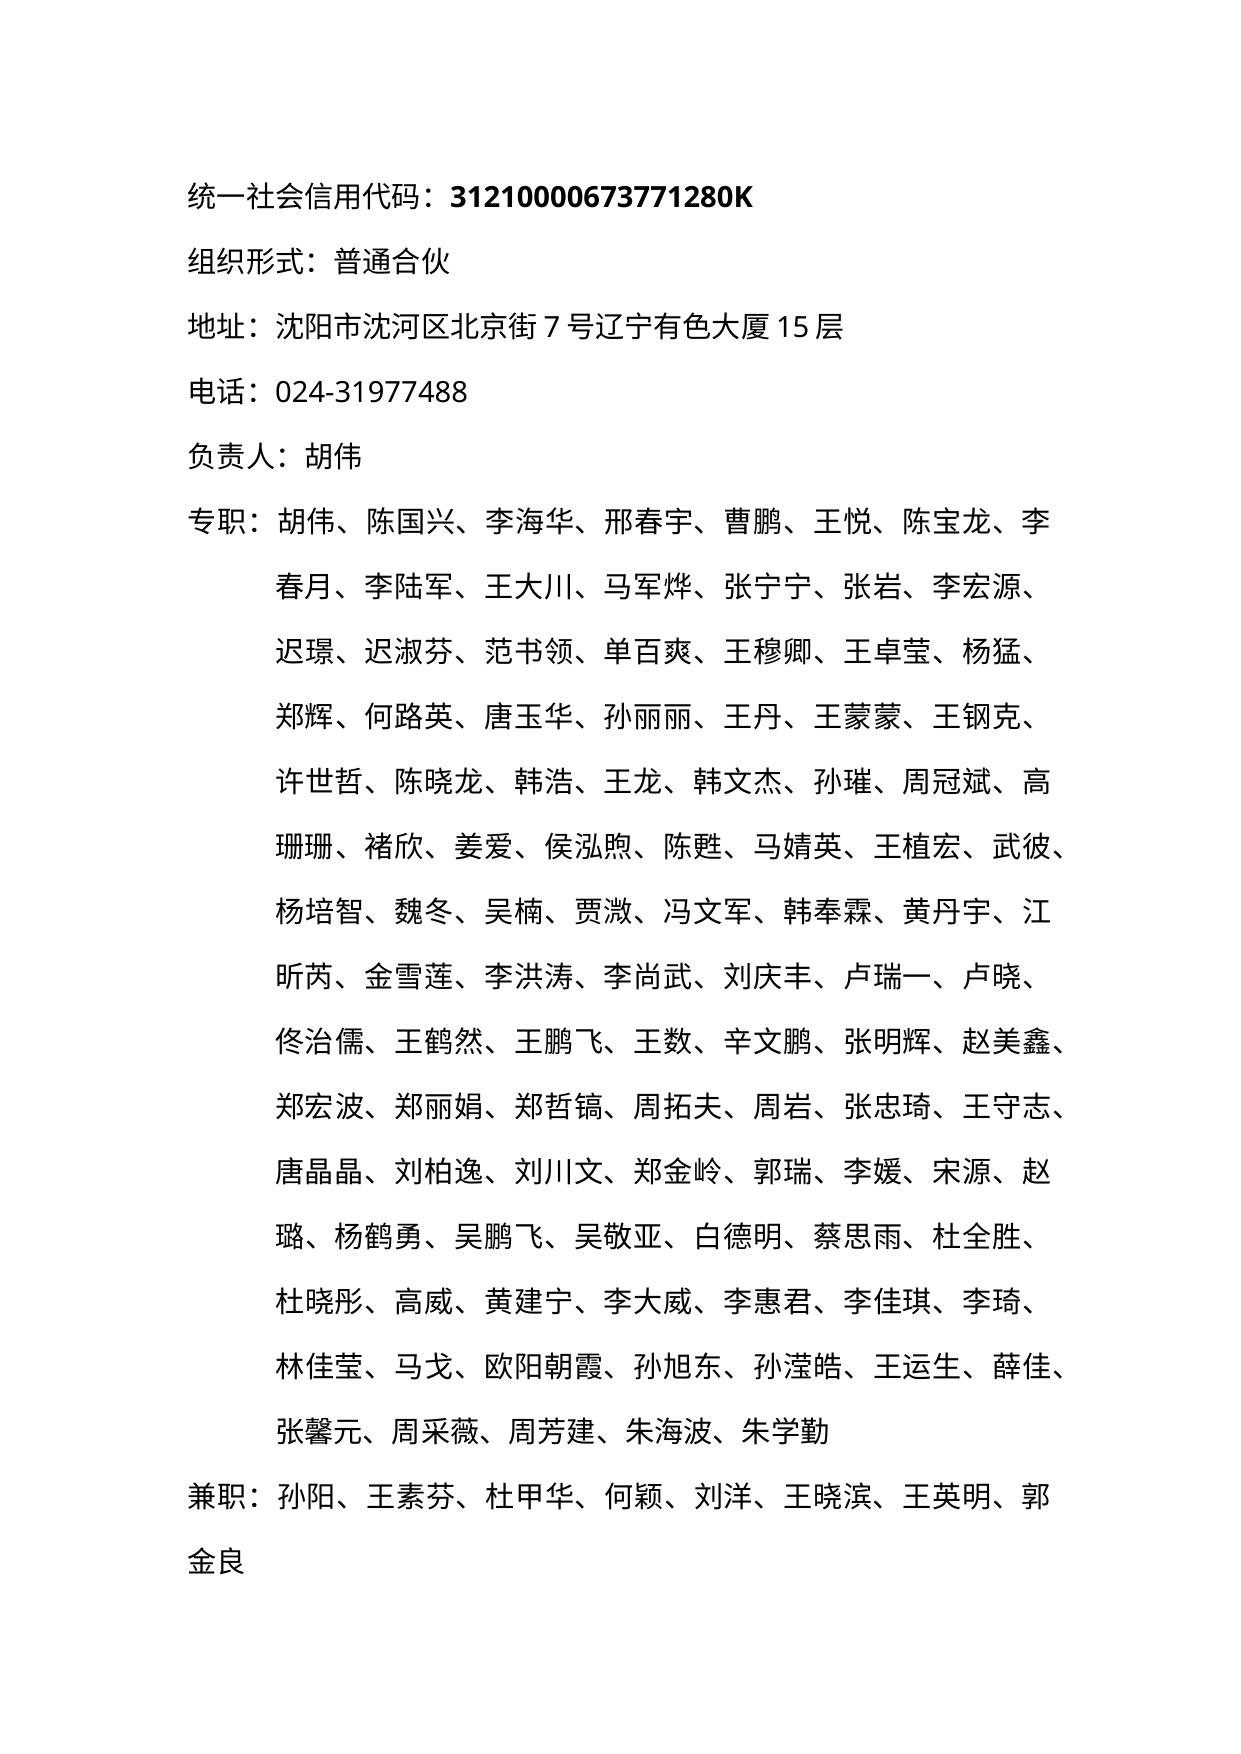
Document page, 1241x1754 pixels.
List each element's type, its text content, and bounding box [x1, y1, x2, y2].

text 组织形式：普通合伙 [187, 227, 1053, 292]
text 负责人：胡伟 [187, 422, 1053, 487]
text 专职：胡伟、陈国兴、李海华、邢春宇、曹鹏、王悦、陈宝龙、李春月、李陆军、王大川、马军烨、张宁宁、张岩、李宏源、迟璟、迟淑芬、范书领、单百爽、王穆卿、王卓莹、杨猛、郑辉、何路英、唐玉华、孙丽丽、王丹、王蒙蒙、王钢克、许世哲、陈晓龙、韩浩、王龙、韩文杰、孙璀、周冠斌、高珊珊、褚欣、姜爱、侯泓煦、陈甦、马婧英、王植宏、武彼、杨培智、魏冬、吴楠、贾溦、冯文军、韩奉霖、黄丹宇、江昕芮、金雪莲、李洪涛、李尚武、刘庆丰、卢瑞一、卢晓、佟治儒、王鹤然、王鹏飞、王数、辛文鹏、张明辉、赵美鑫、郑宏波、郑丽娟、郑哲镐、周拓夫、周岩、张忠琦、王守志、唐晶晶、刘柏逸、刘川文、郑金岭、郭瑞、李媛、宋源、赵璐、杨鹤勇、吴鹏飞、吴敬亚、白德明、蔡思雨、杜全胜、杜晓彤、高威、黄建宁、李大威、李惠君、李佳琪、李琦、林佳莹、马戈、欧阳朝霞、孙旭东、孙滢皓、王运生、薛佳、张馨元、周采薇、周芳建、朱海波、朱学勤 [187, 487, 1053, 1462]
text 兼职：孙阳、王素芬、杜甲华、何颖、刘洋、王晓滨、王英明、郭金良 [187, 1462, 1053, 1592]
text 统一社会信用代码：31210000673771280K [187, 162, 1053, 227]
text 电话：024-31977488 [187, 357, 1053, 422]
text 地址：沈阳市沈河区北京街7号辽宁有色大厦15层 [187, 292, 1053, 357]
